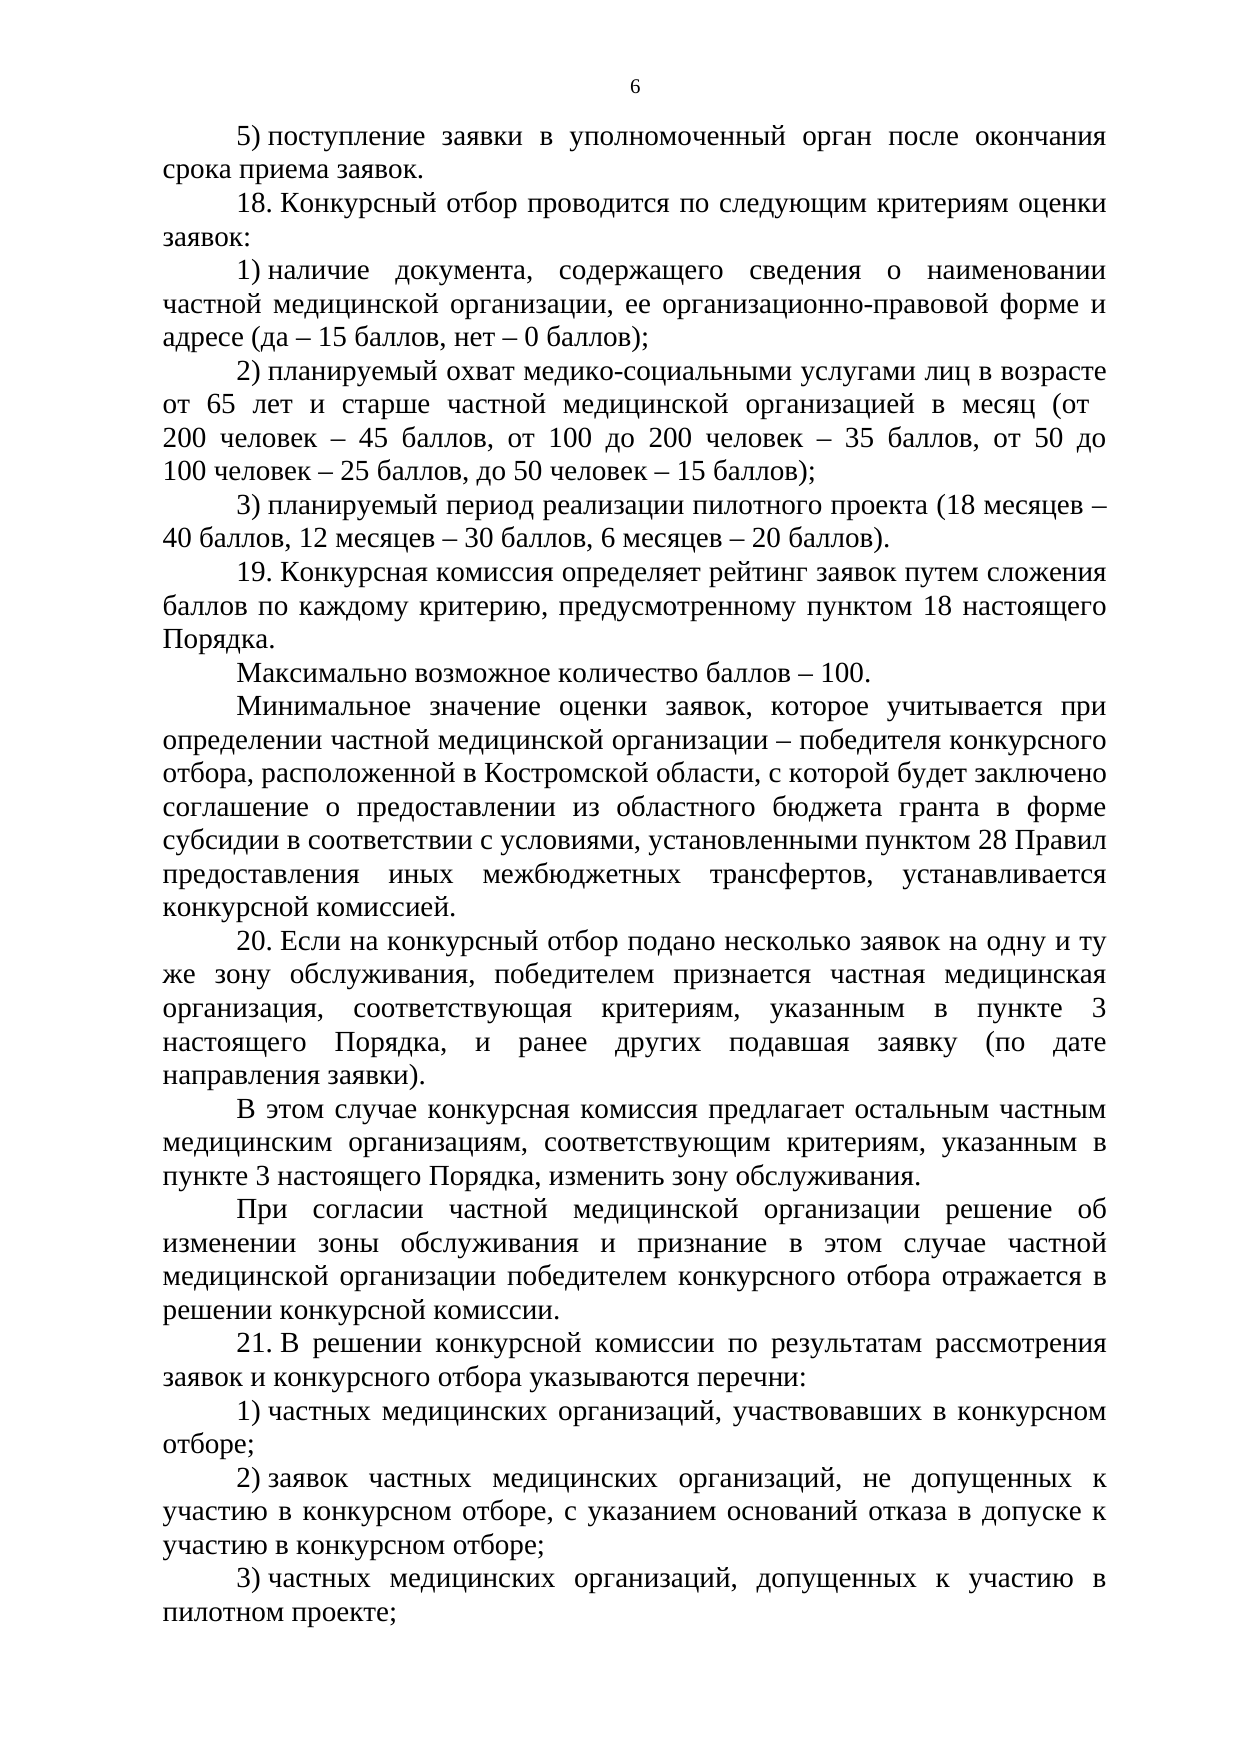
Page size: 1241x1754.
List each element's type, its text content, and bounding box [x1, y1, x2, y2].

text При согласии частной медицинской организации решение об изменении зоны обслуживания и признание в этом случае частной медицинской организации победителем конкурсного отбора отражается в решении конкурсной комиссии. [162, 1191, 1107, 1326]
text 20. Если на конкурсный отбор подано несколько заявок на одну и ту же зону обслуживания, победителем признается частная медицинская организация, соответствующая критериям, указанным в пункте 3 настоящего Порядка, и ранее других подавшая заявку (по дате направления заявки). [162, 923, 1107, 1091]
text 18. Конкурсный отбор проводится по следующим критериям оценки заявок: [162, 185, 1107, 252]
text 1) частных медицинских организаций, участвовавших в конкурсном отборе; [162, 1393, 1107, 1460]
text В этом случае конкурсная комиссия предлагает остальным частным медицинским организациям, соответствующим критериям, указанным в пункте 3 настоящего Порядка, изменить зону обслуживания. [162, 1091, 1107, 1191]
text Максимально возможное количество баллов – 100. [162, 655, 1107, 688]
text 3) частных медицинских организаций, допущенных к участию в пилотном проекте; [162, 1560, 1107, 1627]
text 2) планируемый охват медико-социальными услугами лиц в возрасте от 65 лет и старше частной медицинской организацией в месяц (от 200 человек – 45 баллов, от 100 до 200 человек – 35 баллов, от 50 до 100 человек – 25 баллов, до 50 человек – 15 баллов); [162, 353, 1107, 487]
text Минимальное значение оценки заявок, которое учитывается при определении частной медицинской организации – победителя конкурсного отбора, расположенной в Костромской области, с которой будет заключено соглашение о предоставлении из областного бюджета гранта в форме субсидии в соответствии с условиями, установленными пунктом 28 Правил предоставления иных межбюджетных трансфертов, устанавливается конкурсной комиссией. [162, 688, 1107, 923]
text 1) наличие документа, содержащего сведения о наименовании частной медицинской организации, ее организационно-правовой форме и адресе (да – 15 баллов, нет – 0 баллов); [162, 252, 1107, 353]
text 19. Конкурсная комиссия определяет рейтинг заявок путем сложения баллов по каждому критерию, предусмотренному пунктом 18 настоящего Порядка. [162, 554, 1107, 655]
text 2) заявок частных медицинских организаций, не допущенных к участию в конкурсном отборе, с указанием оснований отказа в допуске к участию в конкурсном отборе; [162, 1460, 1107, 1560]
text 3) планируемый период реализации пилотного проекта (18 месяцев – 40 баллов, 12 месяцев – 30 баллов, 6 месяцев – 20 баллов). [162, 487, 1107, 554]
text 21. В решении конкурсной комиссии по результатам рассмотрения заявок и конкурсного отбора указываются перечни: [162, 1326, 1107, 1393]
text 5) поступление заявки в уполномоченный орган после окончания срока приема заявок. [162, 118, 1107, 185]
